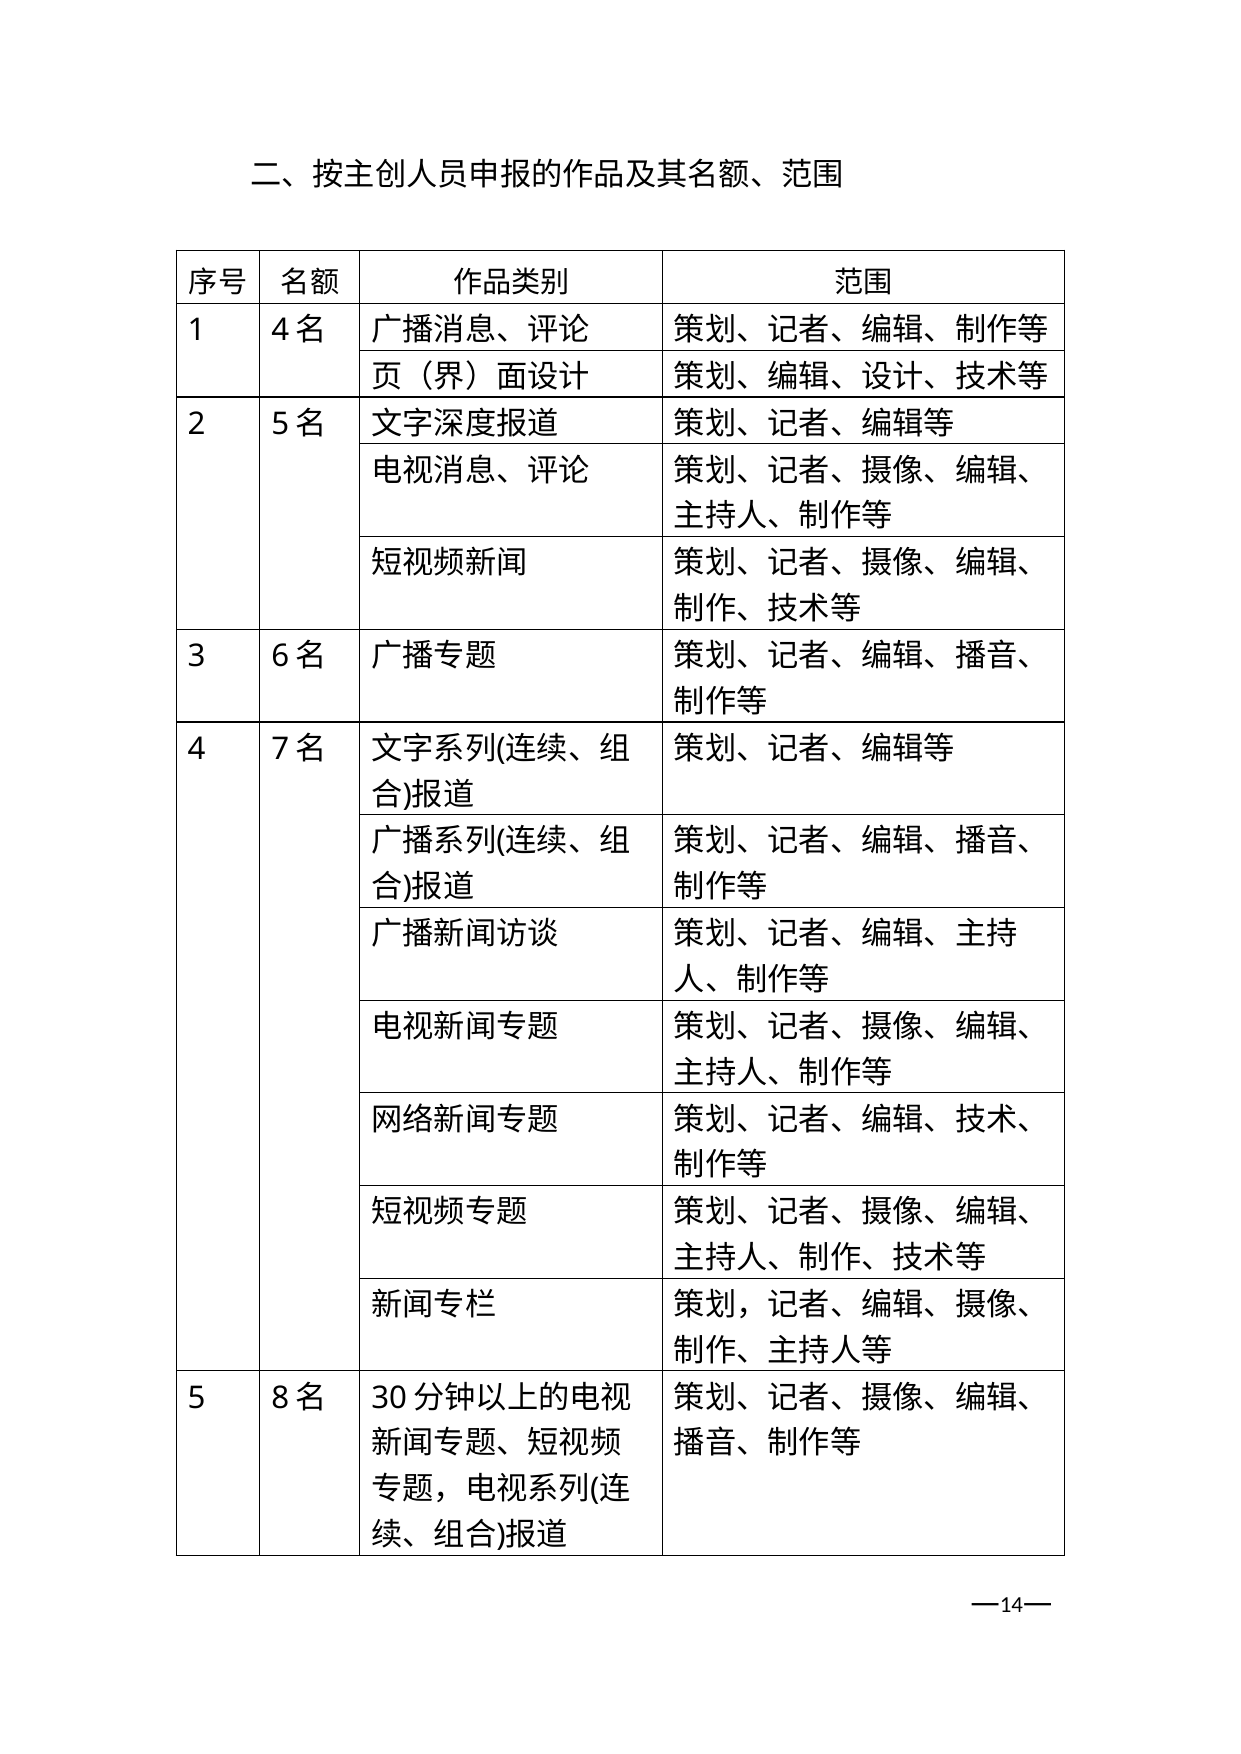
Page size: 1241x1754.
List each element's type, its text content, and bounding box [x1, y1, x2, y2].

table_cell 新闻专栏 [360, 1279, 662, 1370]
table_cell 策划、记者、摄像、编辑、主持人、制作等 [663, 1001, 1064, 1092]
table_cell 广播专题 [360, 630, 662, 721]
table_cell 策划、编辑、设计、技术等 [663, 351, 1064, 396]
table_cell 广播消息、评论 [360, 304, 662, 349]
table_cell 电视消息、评论 [360, 444, 662, 536]
table_cell 1 [177, 304, 259, 396]
table_cell 策划、记者、摄像、编辑、主持人、制作等 [663, 444, 1064, 536]
table_cell 2 [177, 398, 259, 629]
table_cell 4 [177, 723, 259, 1370]
table_cell 策划、记者、编辑等 [663, 723, 1064, 814]
table_cell 策划、记者、摄像、编辑、主持人、制作、技术等 [663, 1186, 1064, 1278]
table_cell 短视频专题 [360, 1186, 662, 1278]
table_cell 策划、记者、编辑等 [663, 398, 1064, 443]
table_cell 策划、记者、摄像、编辑、播音、制作等 [663, 1371, 1064, 1555]
table_header 名额 [260, 251, 359, 303]
table_header 范围 [663, 251, 1064, 303]
table_cell 7名 [260, 723, 359, 1370]
table_cell 30分钟以上的电视新闻专题、短视频专题，电视系列(连续、组合)报道 [360, 1371, 662, 1555]
table_cell 文字深度报道 [360, 398, 662, 443]
table_cell 策划，记者、编辑、摄像、制作、主持人等 [663, 1279, 1064, 1370]
text 二、按主创人员申报的作品及其名额、范围 [187, 150, 1053, 194]
table_cell 4名 [260, 304, 359, 396]
table_header 序号 [177, 251, 259, 303]
table_cell 短视频新闻 [360, 537, 662, 629]
table_cell 文字系列(连续、组合)报道 [360, 723, 662, 814]
table_cell 策划、记者、编辑、技术、制作等 [663, 1093, 1064, 1185]
table_cell 广播新闻访谈 [360, 908, 662, 999]
table_cell 8名 [260, 1371, 359, 1555]
table_cell 策划、记者、编辑、主持人、制作等 [663, 908, 1064, 999]
table_cell 电视新闻专题 [360, 1001, 662, 1092]
table_header 作品类别 [360, 251, 662, 303]
table_cell 网络新闻专题 [360, 1093, 662, 1185]
table_cell 广播系列(连续、组合)报道 [360, 815, 662, 907]
table_cell 策划、记者、编辑、播音、制作等 [663, 815, 1064, 907]
table_cell 策划、记者、编辑、制作等 [663, 304, 1064, 349]
table_cell 6名 [260, 630, 359, 721]
table_cell 策划、记者、摄像、编辑、制作、技术等 [663, 537, 1064, 629]
table_cell 页（界）面设计 [360, 351, 662, 396]
table_cell 3 [177, 630, 259, 721]
table_cell 5 [177, 1371, 259, 1555]
table_cell 5名 [260, 398, 359, 629]
table_cell 策划、记者、编辑、播音、制作等 [663, 630, 1064, 721]
